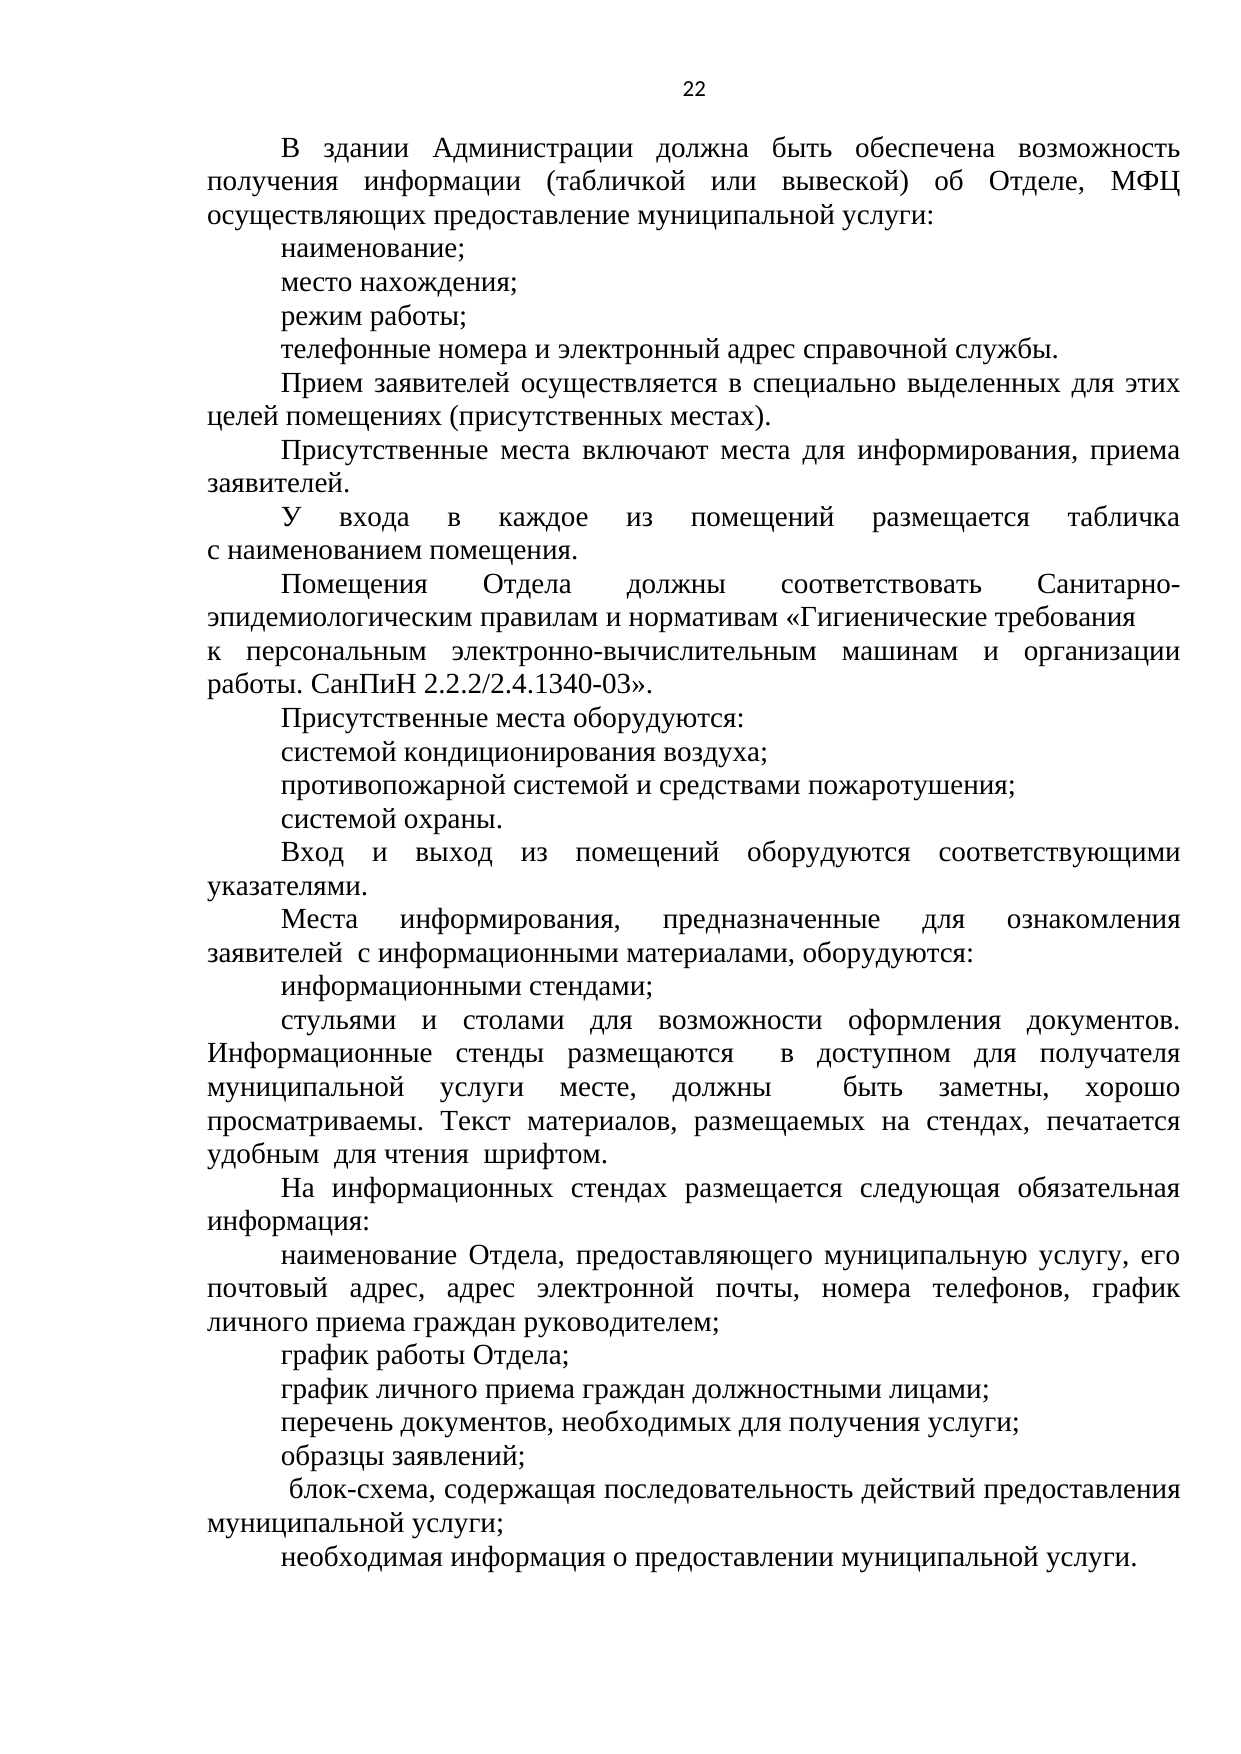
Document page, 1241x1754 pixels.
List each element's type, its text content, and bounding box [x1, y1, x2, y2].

text противопожарной системой и средствами пожаротушения; [207, 767, 1181, 801]
text В здании Администрации должна быть обеспечена возможность получения информации (табличкой или вывеской) об Отделе, МФЦ осуществляющих предоставление муниципальной услуги: [207, 130, 1181, 231]
text стульями и столами для возможности оформления документов. Информационные стенды размещаются в доступном для получателя муниципальной услуги месте, должны быть заметны, хорошо просматриваемы. Текст материалов, размещаемых на стендах, печатается удобным для чтения шрифтом. [207, 1002, 1181, 1170]
text к персональным электронно-вычислительным машинам и организации работы. СанПиН 2.2.2/2.4.1340-03». [207, 633, 1181, 700]
text наименование; [207, 231, 1181, 264]
text системой кондиционирования воздуха; [207, 734, 1181, 767]
text У входа в каждое из помещений размещается табличка с наименованием помещения. [207, 499, 1181, 566]
text информационными стендами; [207, 968, 1181, 1002]
text образцы заявлений; [207, 1438, 1181, 1472]
text перечень документов, необходимых для получения услуги; [207, 1404, 1181, 1438]
text системой охраны. [207, 801, 1181, 834]
text На информационных стендах размещается следующая обязательная информация: [207, 1170, 1181, 1237]
text Вход и выход из помещений оборудуются соответствующими указателями. [207, 834, 1181, 901]
text Помещения Отдела должны соответствовать Санитарно-эпидемиологическим правилам и нормативам «Гигиенические требования [207, 566, 1181, 633]
text наименование Отдела, предоставляющего муниципальную услугу, его почтовый адрес, адрес электронной почты, номера телефонов, график личного приема граждан руководителем; [207, 1237, 1181, 1337]
text Места информирования, предназначенные для ознакомления заявителей с информационными материалами, оборудуются: [207, 901, 1181, 968]
text блок-схема, содержащая последовательность действий предоставления муниципальной услуги; [207, 1472, 1181, 1539]
text необходимая информация о предоставлении муниципальной услуги. [207, 1539, 1181, 1572]
text телефонные номера и электронный адрес справочной службы. [207, 331, 1181, 365]
text график личного приема граждан должностными лицами; [207, 1371, 1181, 1404]
text Прием заявителей осуществляется в специально выделенных для этих целей помещениях (присутственных местах). [207, 365, 1181, 432]
text режим работы; [207, 298, 1181, 331]
text место нахождения; [207, 264, 1181, 298]
text Присутственные места включают места для информирования, приема заявителей. [207, 432, 1181, 499]
text график работы Отдела; [207, 1337, 1181, 1371]
text Присутственные места оборудуются: [207, 700, 1181, 734]
